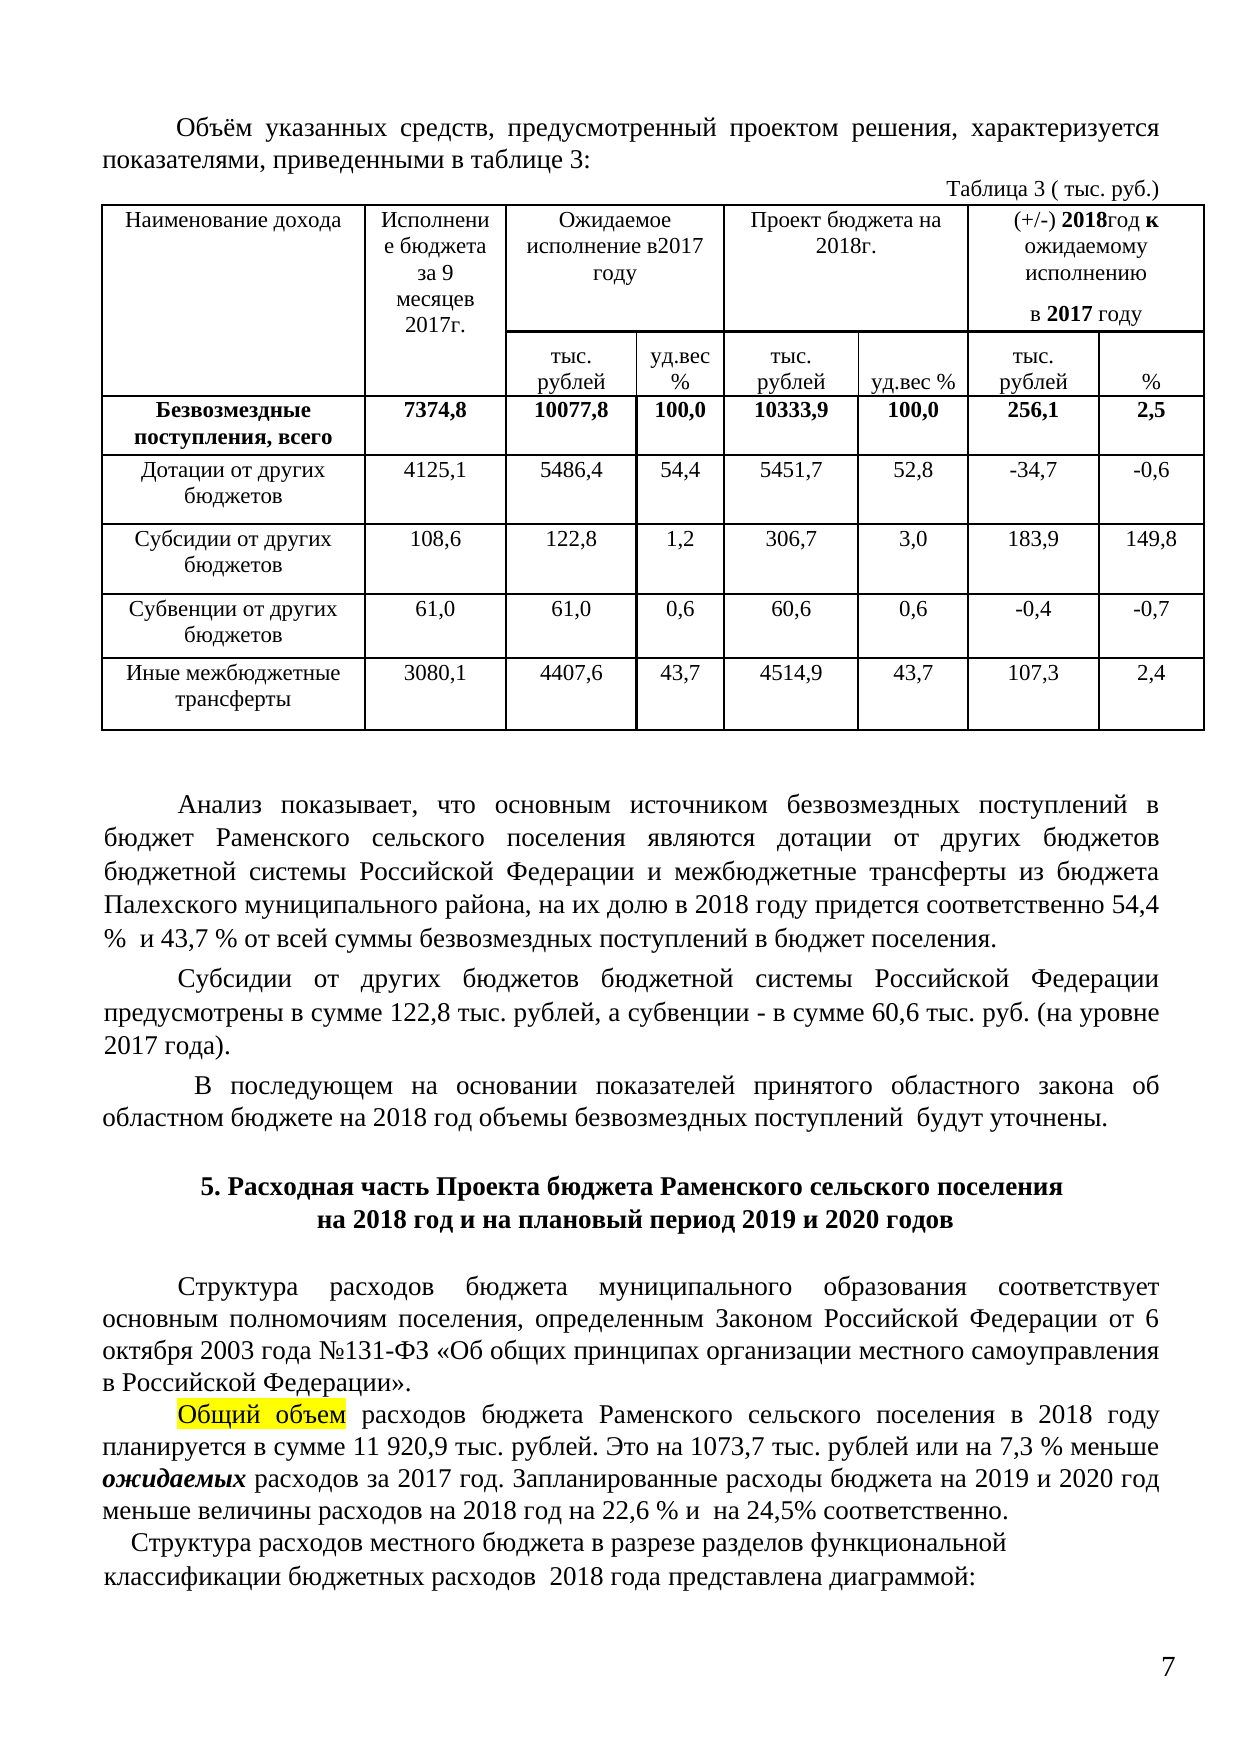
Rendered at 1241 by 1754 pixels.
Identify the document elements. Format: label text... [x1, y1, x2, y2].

table_cell 107,3 [969, 659, 1098, 729]
table_cell 0,6 [859, 595, 967, 657]
table_cell Иные межбюджетные трансферты [103, 659, 364, 729]
text В последующем на основании показателей принятого областного закона об областном бюджете на 2018 год объемы безвозмездных поступлений будут уточнены. [102, 1069, 1161, 1133]
table_cell 5451,7 [725, 456, 857, 523]
table_cell 100,0 [859, 397, 967, 454]
table_cell -34,7 [969, 456, 1098, 523]
table_cell 122,8 [507, 525, 635, 593]
table_cell 4514,9 [725, 659, 857, 729]
table_cell тыс. рублей [969, 333, 1098, 394]
table_cell 10077,8 [507, 397, 635, 454]
table_cell 4125,1 [366, 456, 505, 523]
table_cell Безвозмездные поступления, всего [103, 397, 364, 454]
table_cell 2,4 [1100, 659, 1203, 729]
table_cell Дотации от других бюджетов [103, 456, 364, 523]
table_header Проект бюджета на 2018г. [725, 206, 967, 330]
table_cell Субвенции от других бюджетов [103, 595, 364, 657]
table_cell 0,6 [638, 595, 723, 657]
table_cell 3080,1 [366, 659, 505, 729]
table_cell 5486,4 [507, 456, 635, 523]
table_cell 4407,6 [507, 659, 635, 729]
table_cell 52,8 [859, 456, 967, 523]
table_cell 61,0 [366, 595, 505, 657]
table_cell тыс. рублей [507, 333, 636, 394]
text Субсидии от других бюджетов бюджетной системы Российской Федерации предусмотрены в сумме 122,8 тыс. рублей, а субвенции - в сумме 60,6 тыс. руб. (на уровне 2017 года). [103, 962, 1161, 1060]
text Структура расходов бюджета муниципального образования соответствует основным полномочиям поселения, определенным Законом Российской Федерации от 6 октября 2003 года №131-ФЗ «Об общих принципах организации местного самоуправления в Российской Федерации». [102, 1270, 1161, 1397]
table_cell 43,7 [638, 659, 723, 729]
table_cell 60,6 [725, 595, 857, 657]
text Общий объем расходов бюджета Раменского сельского поселения в 2018 году планируется в сумме 11 920,9 тыс. рублей. Это на 1073,7 тыс. рублей или на 7,3 % меньше ожидаемых расходов за 2017 год. Запланированные расходы бюджета на 2019 и 2020 год меньше величины расходов на 2018 год на 22,6 % и на 24,5% соответственно. [102, 1398, 1161, 1525]
table_cell 3,0 [859, 525, 967, 593]
table_cell 54,4 [638, 456, 723, 523]
table_cell -0,4 [969, 595, 1098, 657]
subtitle 5. Расходная часть Проекта бюджета Раменского сельского поселения [103, 1170, 1161, 1201]
table_header Ожидаемое исполнение в2017 году [507, 206, 723, 330]
table_header Исполнение бюджета за 9 месяцев 2017г. [366, 206, 505, 394]
table_cell 43,7 [859, 659, 967, 729]
text Объём указанных средств, предусмотренный проектом решения, характеризуется показателями, приведенными в таблице 3: [102, 111, 1161, 174]
text Таблица 3 ( тыс. руб.) [103, 175, 1161, 202]
table_cell Субсидии от других бюджетов [103, 525, 364, 593]
table_cell уд.вес % [637, 333, 723, 394]
table_cell 61,0 [507, 595, 635, 657]
table_cell уд.вес % [859, 333, 967, 394]
table_cell тыс. рублей [725, 333, 858, 394]
table_cell 108,6 [366, 525, 505, 593]
table_cell 7374,8 [366, 397, 505, 454]
table_cell 149,8 [1100, 525, 1203, 593]
table_header (+/-) 2018год к ожидаемому исполнению [969, 206, 1203, 298]
table_cell 10333,9 [725, 397, 857, 454]
table_cell в 2017 году [969, 298, 1203, 330]
table_cell -0,6 [1100, 456, 1203, 523]
table_cell 2,5 [1100, 397, 1203, 454]
table_cell % [1100, 333, 1203, 394]
table_header Наименование дохода [103, 206, 364, 394]
table_cell 100,0 [638, 397, 723, 454]
text Структура расходов местного бюджета в разрезе разделов функциональной классификации бюджетных расходов 2018 года представлена диаграммой: [103, 1526, 1181, 1591]
table_cell 306,7 [725, 525, 857, 593]
text Анализ показывает, что основным источником безвозмездных поступлений в бюджет Раменского сельского поселения являются дотации от других бюджетов бюджетной системы Российской Федерации и межбюджетные трансферты из бюджета Палехского муниципального района, на их долю в 2018 году придется соответственно 54,4 % и 43,7 % от всей суммы безвозмездных поступлений в бюджет поселения. [103, 788, 1161, 953]
subtitle на 2018 год и на плановый период 2019 и 2020 годов [103, 1203, 1161, 1234]
table_cell -0,7 [1100, 595, 1203, 657]
table_cell 256,1 [969, 397, 1098, 454]
table_cell 183,9 [969, 525, 1098, 593]
table_cell 1,2 [638, 525, 723, 593]
